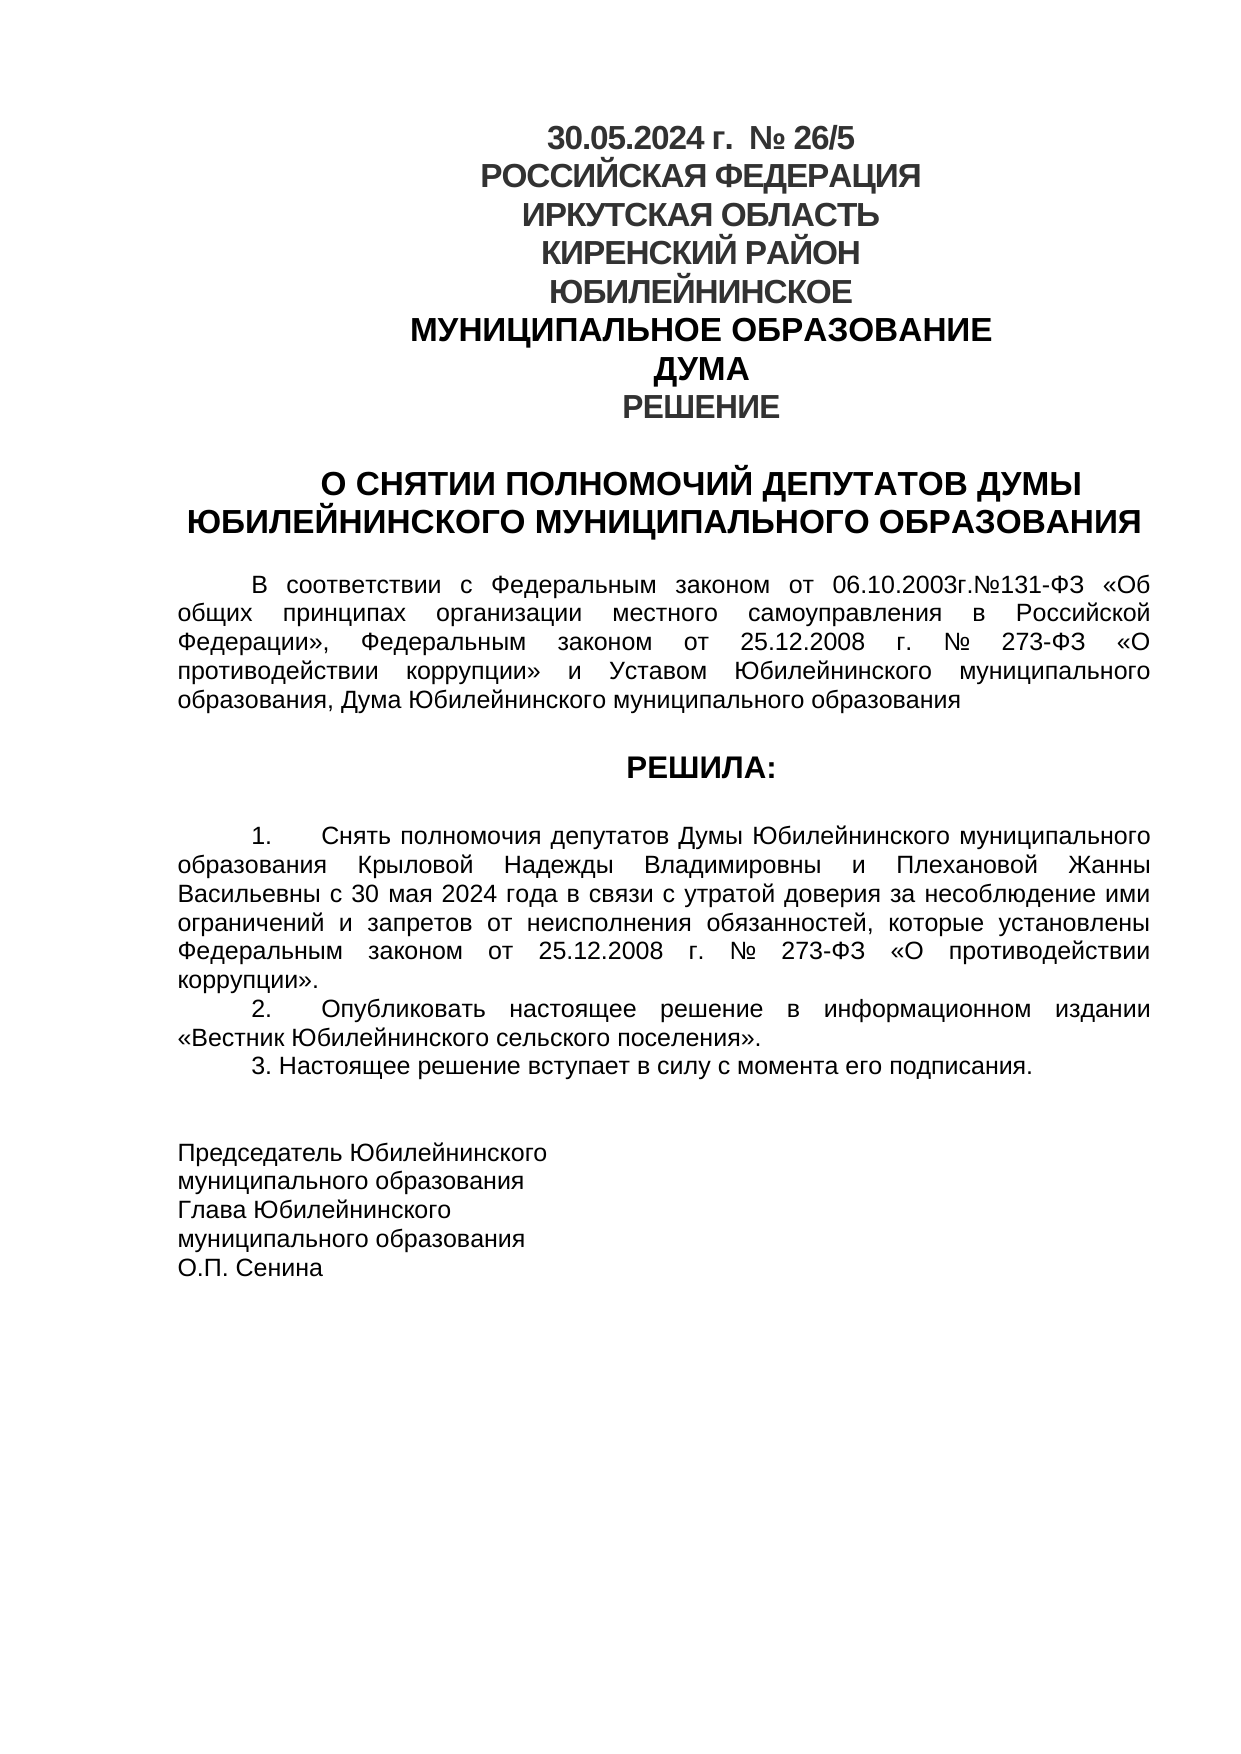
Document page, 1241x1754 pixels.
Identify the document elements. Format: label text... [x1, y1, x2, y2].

text 30.05.2024 г. № 26/5 [177, 118, 1152, 157]
subtitle РЕШИЛА: [177, 749, 1152, 785]
text муниципального образования [177, 1166, 1152, 1195]
list Опубликовать настоящее решение в информационном издании «Вестник Юбилейнинского сельского поселения». [177, 994, 1152, 1051]
text РОССИЙСКАЯ ФЕДЕРАЦИЯ [177, 157, 1152, 195]
text ИРКУТСКАЯ ОБЛАСТЬ [177, 195, 1152, 233]
text О.П. Сенина [177, 1252, 1152, 1281]
text муниципального образования [177, 1224, 1152, 1252]
text ДУМА [177, 349, 1152, 387]
text Председатель Юбилейнинского [177, 1137, 1152, 1166]
text Глава Юбилейнинского [177, 1195, 1152, 1224]
text 3. Настоящее решение вступает в силу с момента его подписания. [177, 1051, 1152, 1080]
text РЕШЕНИЕ [266, 387, 1063, 426]
list Снять полномочия депутатов Думы Юбилейнинского муниципального образования Крыловой Надежды Владимировны и Плехановой Жанны Васильевны с 30 мая 2024 года в связи с утратой доверия за несоблюдение ими ограничений и запретов от неисполнения обязанностей, которые установлены Федеральным законом от 25.12.2008 г. № 273-ФЗ «О противодействии коррупции». [177, 821, 1152, 994]
text КИРЕНСКИЙ РАЙОН [177, 233, 1152, 272]
text О СНЯТИИ ПОЛНОМОЧИЙ ДЕПУТАТОВ ДУМЫ ЮБИЛЕЙНИНСКОГО МУНИЦИПАЛЬНОГО ОБРАЗОВАНИЯ [177, 464, 1152, 541]
text МУНИЦИПАЛЬНОЕ ОБРАЗОВАНИЕ [177, 310, 1152, 349]
text ЮБИЛЕЙНИНСКОЕ [177, 272, 1152, 310]
text В соответствии с Федеральным законом от 06.10.2003г.№131-ФЗ «Об общих принципах организации местного самоуправления в Российской Федерации», Федеральным законом от 25.12.2008 г. № 273-ФЗ «О противодействии коррупции» и Уставом Юбилейнинского муниципального образования, Дума Юбилейнинского муниципального образования [177, 570, 1152, 713]
